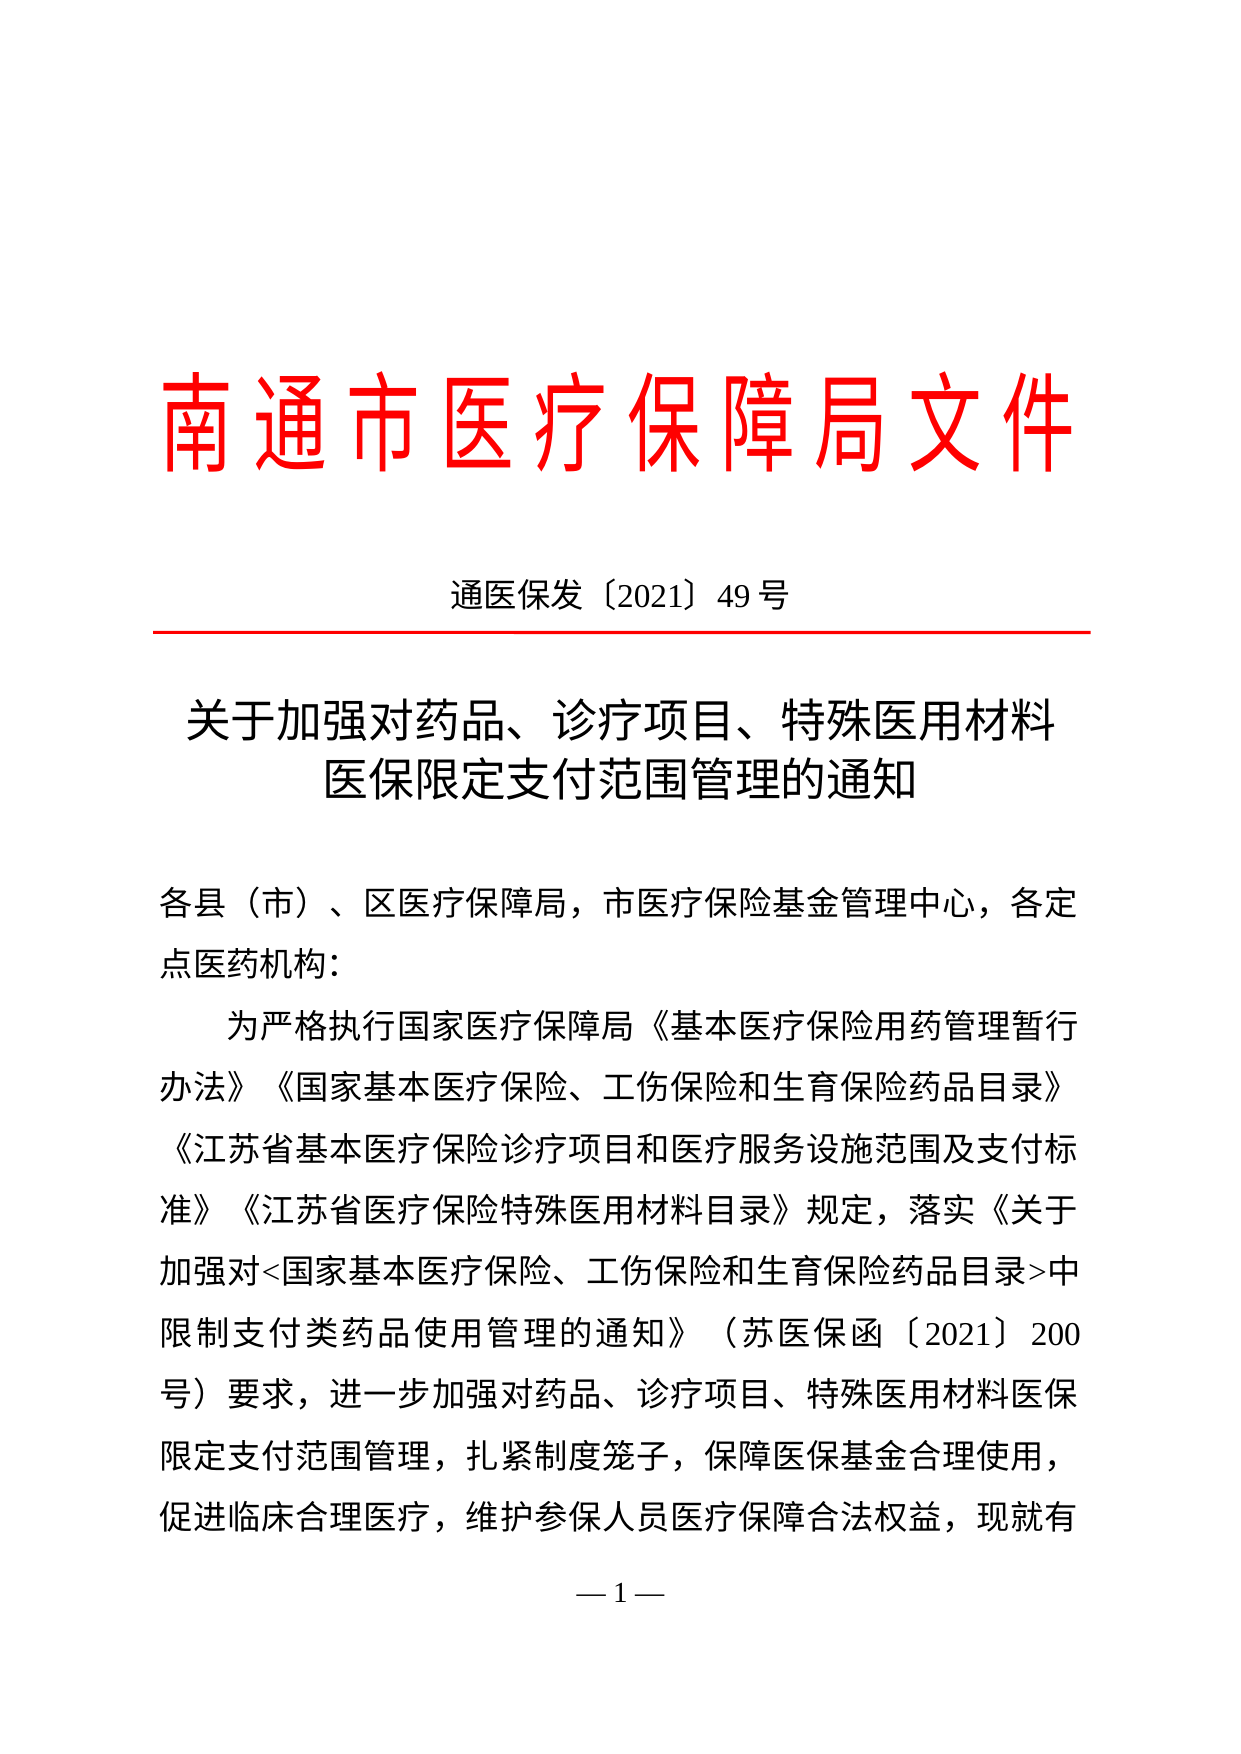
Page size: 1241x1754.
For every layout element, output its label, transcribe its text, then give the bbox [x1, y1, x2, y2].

text 医保限定支付范围管理的通知 [159, 749, 1081, 808]
text 南通市医疗保障局文件 [159, 264, 1081, 514]
text 各县（市）、区医疗保障局，市医疗保险基金管理中心，各定点医药机构： [159, 866, 1081, 989]
text 关于加强对药品、诊疗项目、特殊医用材料 [159, 691, 1081, 749]
text 通医保发〔2021〕49号 [159, 566, 1081, 618]
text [159, 989, 1081, 1542]
